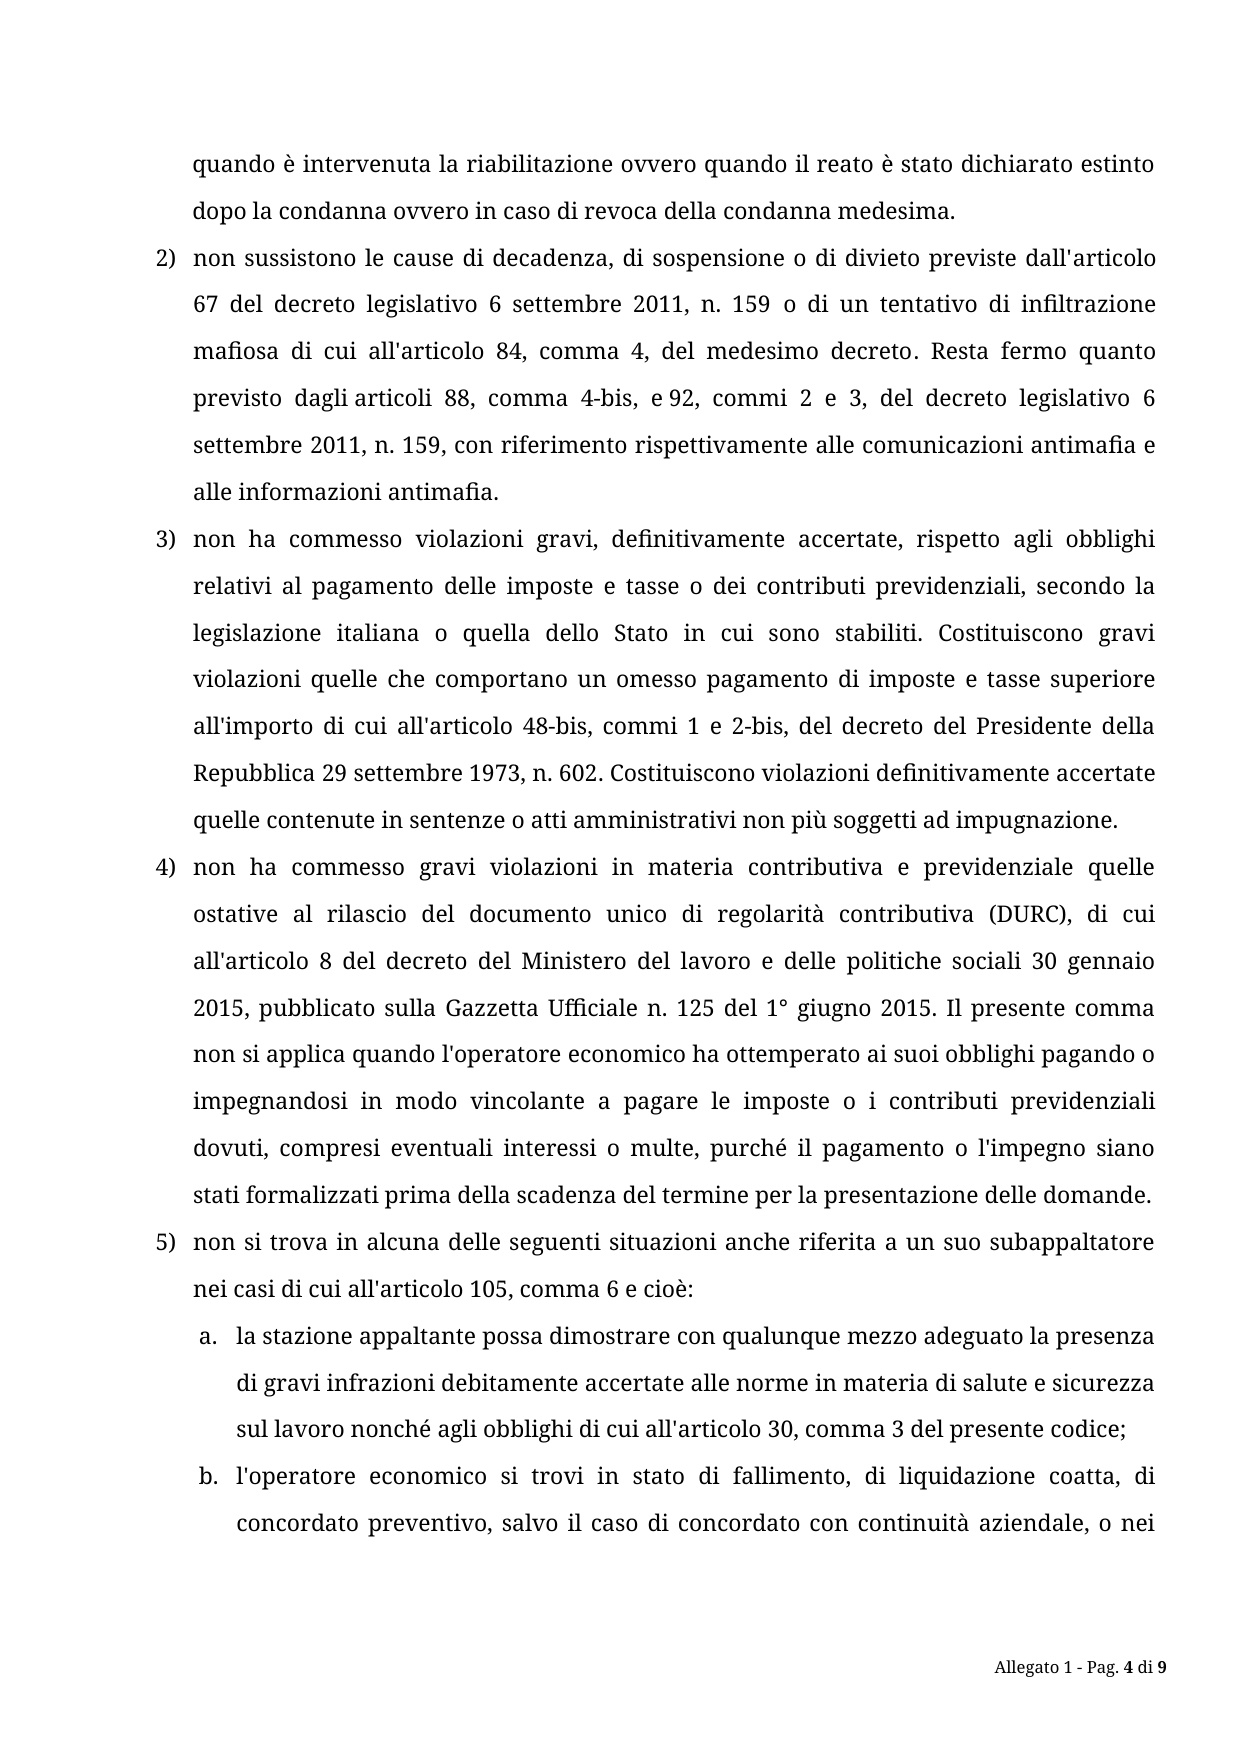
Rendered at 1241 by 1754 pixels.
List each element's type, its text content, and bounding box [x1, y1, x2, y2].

list non ha commesso violazioni gravi, definitivamente accertate, rispetto agli obblighi relativi al pagamento delle imposte e tasse o dei contributi previdenziali, secondo la legislazione italiana o quella dello Stato in cui sono stabiliti. Costituiscono gravi violazioni quelle che comportano un omesso pagamento di imposte e tasse superiore all'importo di cui all'articolo 48-bis, commi 1 e 2-bis, del decreto del Presidente della Repubblica 29 settembre 1973, n. 602. Costituiscono violazioni definitivamente accertate quelle contenute in sentenze o atti amministrativi non più soggetti ad impugnazione. [155, 523, 1157, 835]
list non ha commesso gravi violazioni in materia contributiva e previdenziale quelle ostative al rilascio del documento unico di regolarità contributiva (DURC), di cui all'articolo 8 del decreto del Ministero del lavoro e delle politiche sociali 30 gennaio 2015, pubblicato sulla Gazzetta Ufficiale n. 125 del 1° giugno 2015. Il presente comma non si applica quando l'operatore economico ha ottemperato ai suoi obblighi pagando o impegnandosi in modo vincolante a pagare le imposte o i contributi previdenziali dovuti, compresi eventuali interessi o multe, purché il pagamento o l'impegno siano stati formalizzati prima della scadenza del termine per la presentazione delle domande. [155, 851, 1157, 1210]
list non si trova in alcuna delle seguenti situazioni anche riferita a un suo subappaltatore nei casi di cui all'articolo 105, comma 6 e cioè: [155, 1226, 1157, 1304]
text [192, 148, 1157, 226]
list la stazione appaltante possa dimostrare con qualunque mezzo adeguato la presenza di gravi infrazioni debitamente accertate alle norme in materia di salute e sicurezza sul lavoro nonché agli obblighi di cui all'articolo 30, comma 3 del presente codice; [199, 1319, 1157, 1444]
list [199, 1460, 1157, 1538]
list non sussistono le cause di decadenza, di sospensione o di divieto previste dall'articolo 67 del decreto legislativo 6 settembre 2011, n. 159 o di un tentativo di infiltrazione mafiosa di cui all'articolo 84, comma 4, del medesimo decreto. Resta fermo quanto previsto dagli articoli 88, comma 4-bis, e 92, commi 2 e 3, del decreto legislativo 6 settembre 2011, n. 159, con riferimento rispettivamente alle comunicazioni antimafia e alle informazioni antimafia. [155, 241, 1157, 507]
